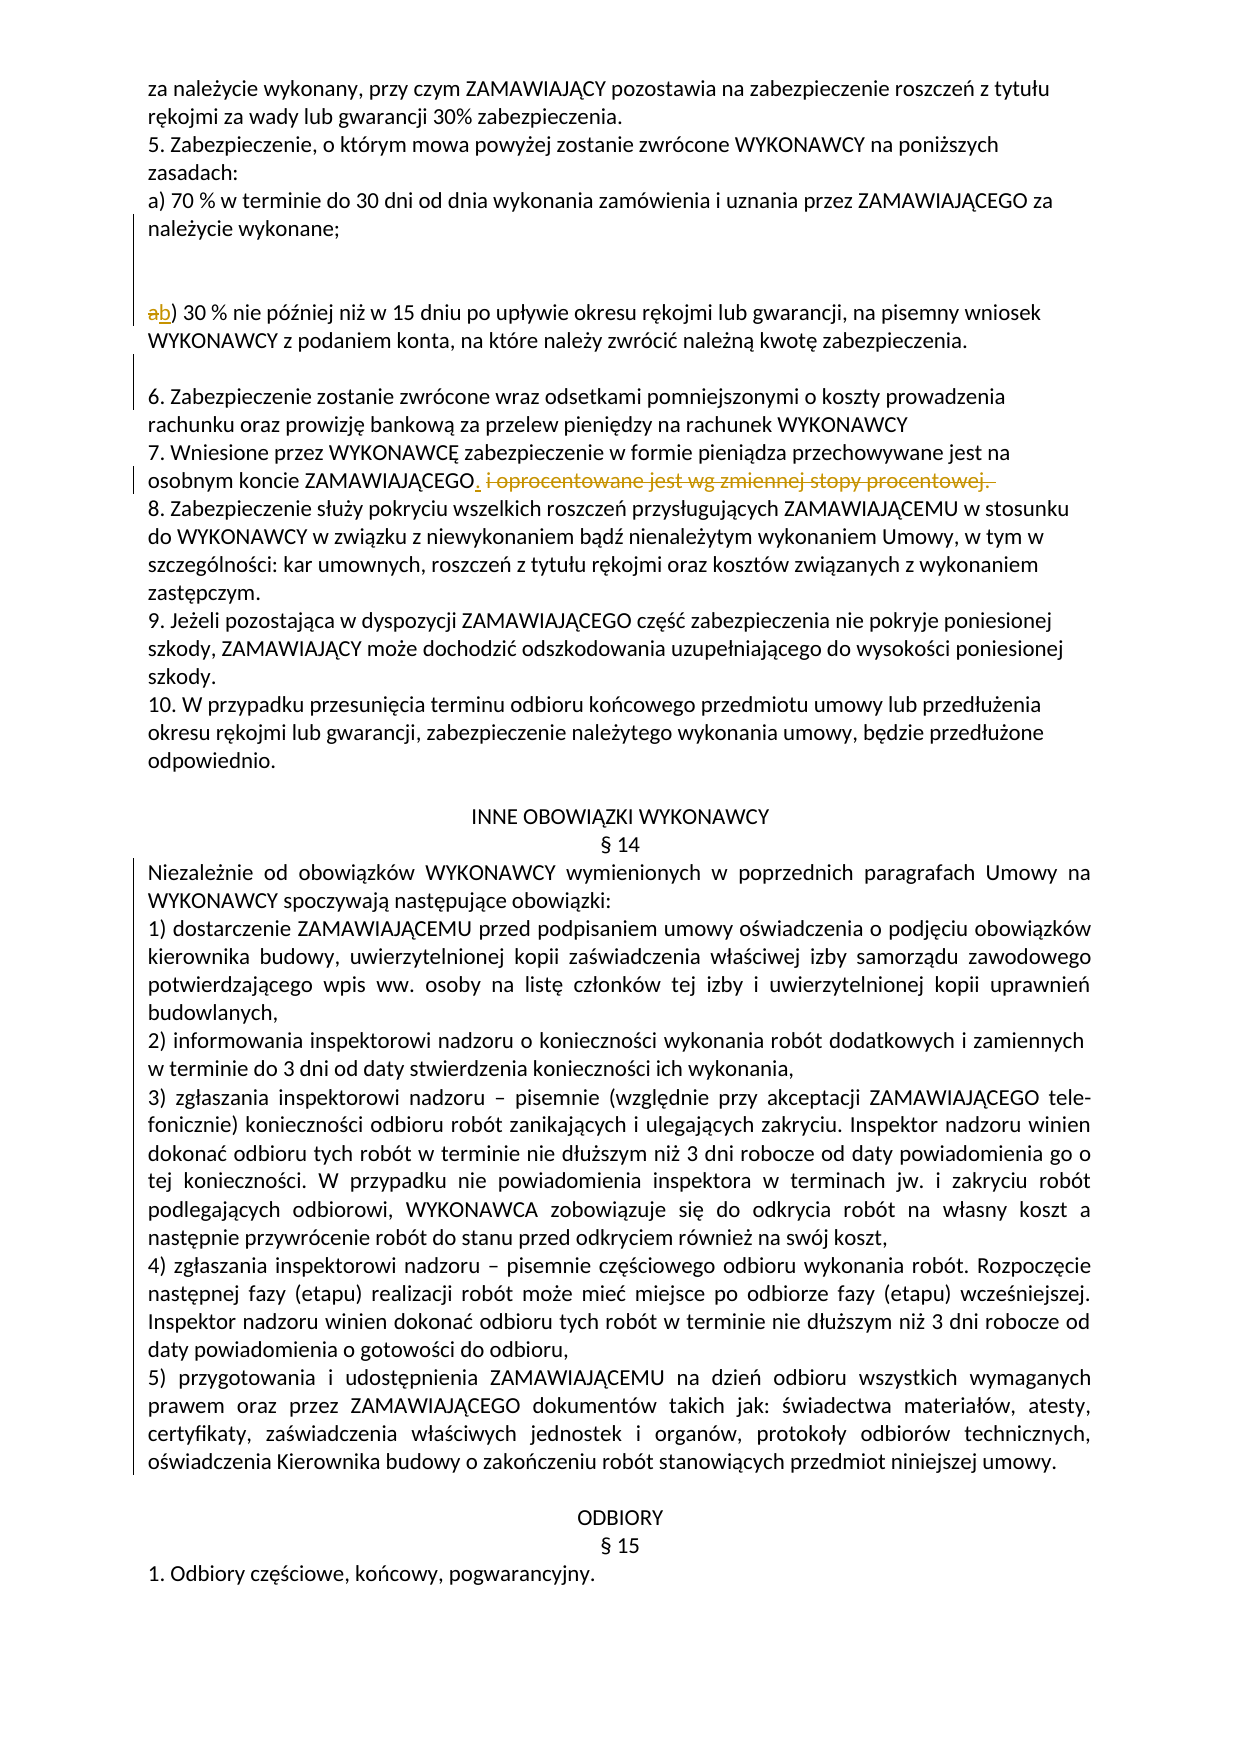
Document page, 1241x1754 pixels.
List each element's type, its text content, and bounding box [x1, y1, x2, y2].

text ) 30 % nie później niż w 15 dniu po upływie okresu rękojmi lub gwarancji, na pisemny wniosek WYKONAWCY z podaniem konta, na które należy zwrócić należną kwotę zabezpieczenia. [148, 298, 1093, 354]
text 9. Jeżeli pozostająca w dyspozycji ZAMAWIAJĄCEGO część zabezpieczenia nie pokryje poniesionej szkody, ZAMAWIAJĄCY może dochodzić odszkodowania uzupełniającego do wysokości poniesionej szkody. [148, 606, 1093, 690]
text 1) dostarczenie ZAMAWIAJĄCEMU przed podpisaniem umowy oświadczenia o podjęciu obowiązków kierownika budowy, uwierzytelnionej kopii zaświadczenia właściwej izby samorządu zawodowego potwierdzającego wpis ww. osoby na listę członków tej izby i uwierzytelnionej kopii uprawnień budowlanych, [148, 914, 1093, 1027]
text 2) informowania inspektorowi nadzoru o konieczności wykonania robót dodatkowych i zamiennych w terminie do 3 dni od daty stwierdzenia konieczności ich wykonania, [148, 1027, 1093, 1083]
text § 14 [148, 830, 1093, 858]
text 1. Odbiory częściowe, końcowy, pogwarancyjny. [148, 1559, 1093, 1587]
text INNE OBOWIĄZKI WYKONAWCY [148, 802, 1093, 830]
text 5) przygotowania i udostępnienia ZAMAWIAJĄCEMU na dzień odbioru wszystkich wymaganych prawem oraz przez ZAMAWIAJĄCEGO dokumentów takich jak: świadectwa materiałów, atesty, certyfikaty, zaświadczenia właściwych jednostek i organów, protokoły odbiorów technicznych, oświadczenia Kierownika budowy o zakończeniu robót stanowiących przedmiot niniejszej umowy. [148, 1363, 1093, 1475]
text § 15 [148, 1531, 1093, 1559]
text 7. Wniesione przez WYKONAWCĘ zabezpieczenie w formie pieniądza przechowywane jest na osobnym koncie ZAMAWIAJĄCEGO [148, 438, 1093, 494]
text 6. Zabezpieczenie zostanie zwrócone wraz odsetkami pomniejszonymi o koszty prowadzenia rachunku oraz prowizję bankową za przelew pieniędzy na rachunek WYKONAWCY [148, 382, 1093, 438]
text 4) zgłaszania inspektorowi nadzoru – pisemnie częściowego odbioru wykonania robót. Rozpoczęcie następnej fazy (etapu) realizacji robót może mieć miejsce po odbiorze fazy (etapu) wcześniejszej. Inspektor nadzoru winien dokonać odbioru tych robót w terminie nie dłuższym niż 3 dni robocze od daty powiadomienia o gotowości do odbioru, [148, 1251, 1093, 1363]
text 3) zgłaszania inspektorowi nadzoru – pisemnie (względnie przy akceptacji ZAMAWIAJĄCEGO tele-fonicznie) konieczności odbioru robót zanikających i ulegających zakryciu. Inspektor nadzoru winien dokonać odbioru tych robót w terminie nie dłuższym niż 3 dni robocze od daty powiadomienia go o tej konieczności. W przypadku nie powiadomienia inspektora w terminach jw. i zakryciu robót podlegających odbiorowi, WYKONAWCA zobowiązuje się do odkrycia robót na własny koszt a następnie przywrócenie robót do stanu przed odkryciem również na swój koszt, [148, 1083, 1093, 1251]
text 5. Zabezpieczenie, o którym mowa powyżej zostanie zwrócone WYKONAWCY na poniższych zasadach: [148, 130, 1093, 186]
text 10. W przypadku przesunięcia terminu odbioru końcowego przedmiotu umowy lub przedłużenia okresu rękojmi lub gwarancji, zabezpieczenie należytego wykonania umowy, będzie przedłużone odpowiednio. [148, 690, 1093, 774]
text 8. Zabezpieczenie służy pokryciu wszelkich roszczeń przysługujących ZAMAWIAJĄCEMU w stosunku do WYKONAWCY w związku z niewykonaniem bądź nienależytym wykonaniem Umowy, w tym w szczególności: kar umownych, roszczeń z tytułu rękojmi oraz kosztów związanych z wykonaniem zastępczym. [148, 494, 1093, 606]
text a) 70 % w terminie do 30 dni od dnia wykonania zamówienia i uznania przez ZAMAWIAJĄCEGO za należycie wykonane; [148, 186, 1093, 242]
text ODBIORY [148, 1503, 1093, 1531]
text Niezależnie od obowiązków WYKONAWCY wymienionych w poprzednich paragrafach Umowy na WYKONAWCY spoczywają następujące obowiązki: [148, 858, 1093, 914]
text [148, 74, 1093, 130]
